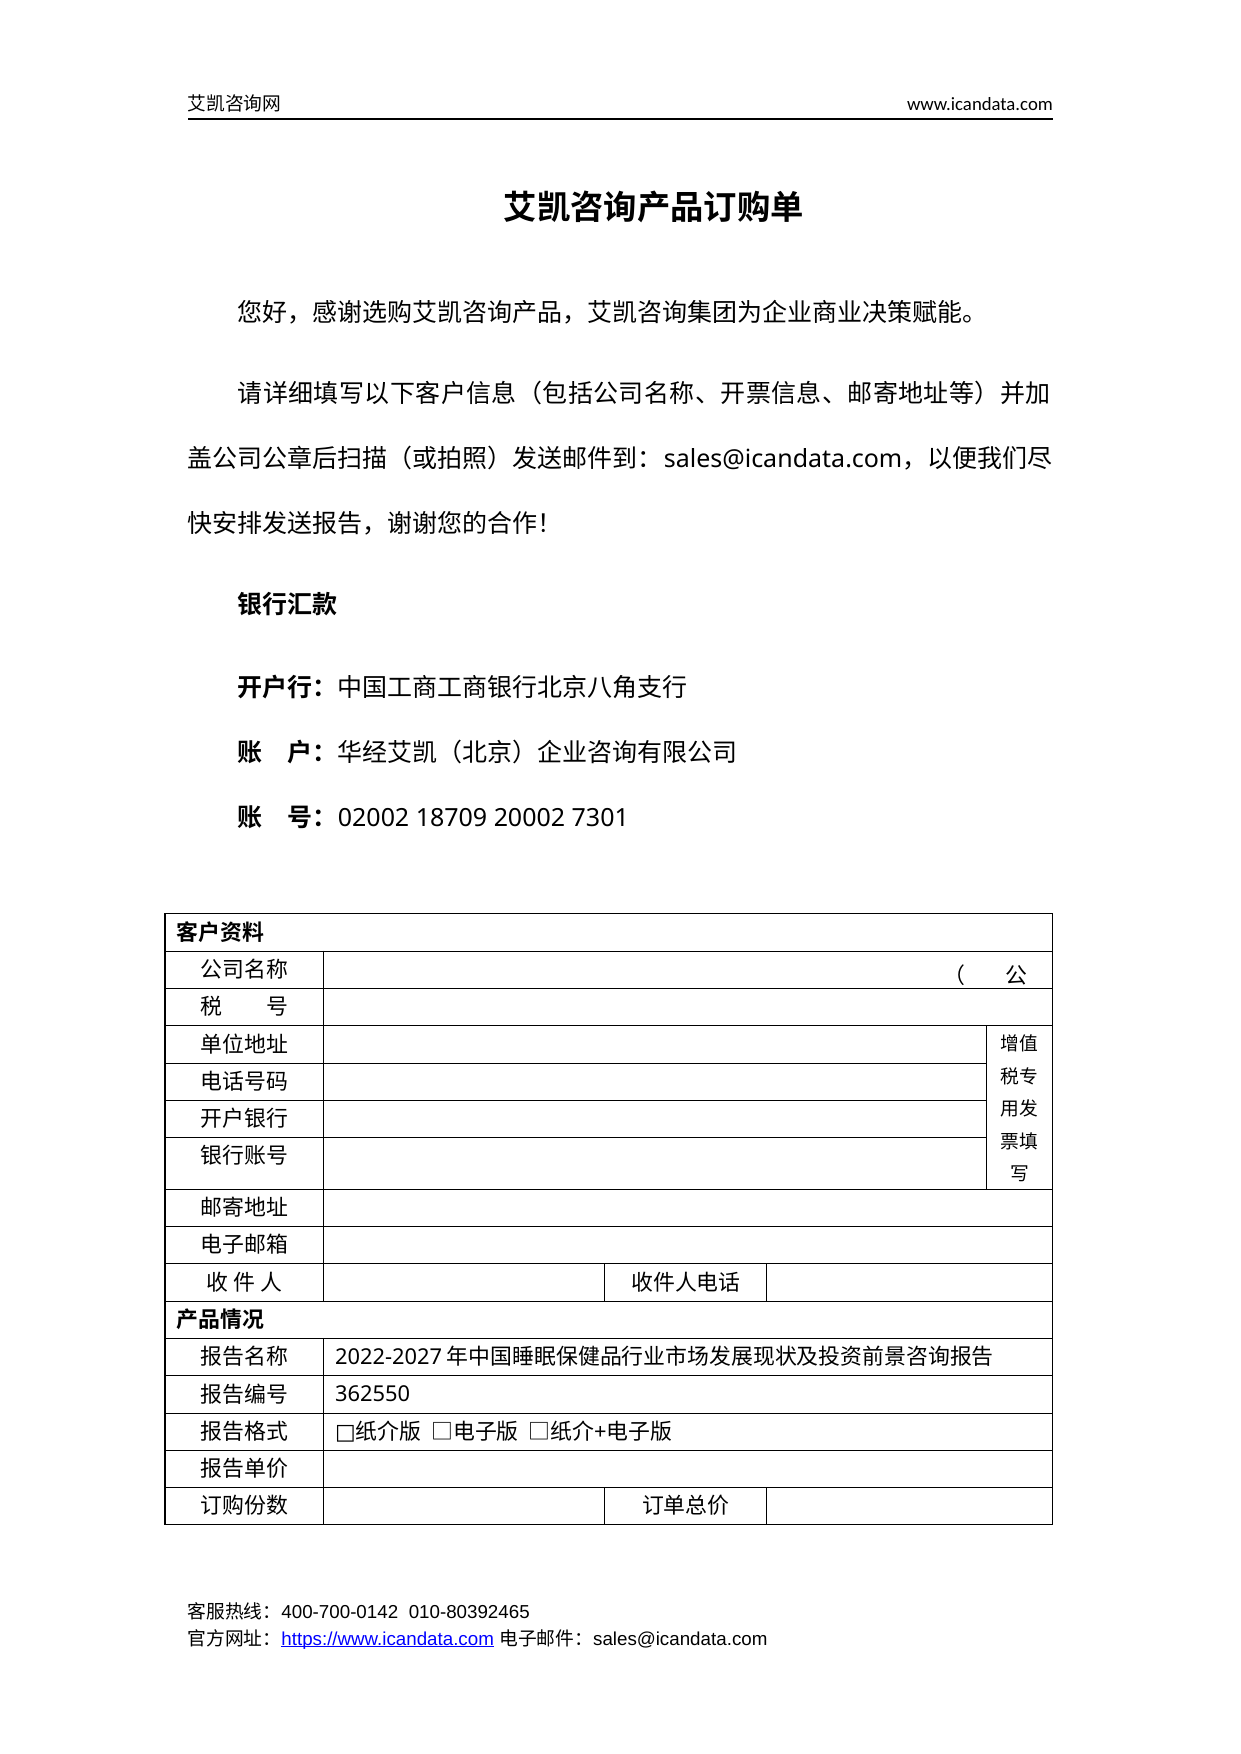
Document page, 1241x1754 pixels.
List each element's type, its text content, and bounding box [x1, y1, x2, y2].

text 您好，感谢选购艾凯咨询产品，艾凯咨询集团为企业商业决策赋能。 [187, 278, 1053, 343]
table_cell [324, 1101, 986, 1137]
table_cell [324, 1488, 604, 1524]
text 艾凯咨询产品订购单 [187, 172, 1053, 237]
table_cell [324, 1138, 986, 1189]
text 请详细填写以下客户信息（包括公司名称、开票信息、邮寄地址等）并加盖公司公章后扫描（或拍照）发送邮件到：sales@icandata.com，以便我们尽快安排发送报告，谢谢您的合作！ [187, 359, 1053, 554]
table_cell □纸介版 □电子版 □纸介+电子版 [324, 1414, 1052, 1450]
table_cell 税 号 [166, 989, 323, 1025]
table_cell [767, 1264, 1052, 1301]
table_cell [324, 1190, 1052, 1226]
table_cell 电子邮箱 [166, 1227, 323, 1263]
text 银行汇款 [187, 570, 1053, 635]
table_cell [324, 1264, 604, 1301]
table_cell [324, 989, 1052, 1025]
table_cell 银行账号 [166, 1138, 323, 1189]
table_cell 362550 [324, 1376, 1052, 1412]
table_cell 订购份数 [166, 1488, 323, 1524]
table_cell 报告格式 [166, 1414, 323, 1450]
table_cell [324, 952, 1052, 988]
table_cell [324, 1227, 1052, 1263]
table_cell 电话号码 [166, 1064, 323, 1100]
table_cell [324, 1451, 1052, 1487]
table_cell [767, 1488, 1052, 1524]
table_header 客户资料 [166, 914, 1052, 951]
table_cell 收 件 人 [166, 1264, 323, 1301]
text 账 号：02002 18709 20002 7301 [187, 783, 1053, 848]
table_cell 订单总价 [605, 1488, 766, 1524]
table_cell 增值税专用发票填写 [987, 1026, 1052, 1189]
table_cell 邮寄地址 [166, 1190, 323, 1226]
table_cell [324, 1064, 986, 1100]
text 开户行：中国工商工商银行北京八角支行 [187, 653, 1053, 718]
table_cell 报告单价 [166, 1451, 323, 1487]
table_cell 报告编号 [166, 1376, 323, 1412]
text 账 户：华经艾凯（北京）企业咨询有限公司 [187, 718, 1053, 783]
table_cell 报告名称 [166, 1339, 323, 1375]
table_cell 开户银行 [166, 1101, 323, 1137]
table_cell [324, 1026, 986, 1062]
table_cell 2022-2027年中国睡眠保健品行业市场发展现状及投资前景咨询报告 [324, 1339, 1052, 1375]
table_cell 产品情况 [166, 1302, 1052, 1338]
table_cell 公司名称 [166, 952, 323, 988]
table_cell 单位地址 [166, 1026, 323, 1062]
table_cell 收件人电话 [605, 1264, 766, 1301]
